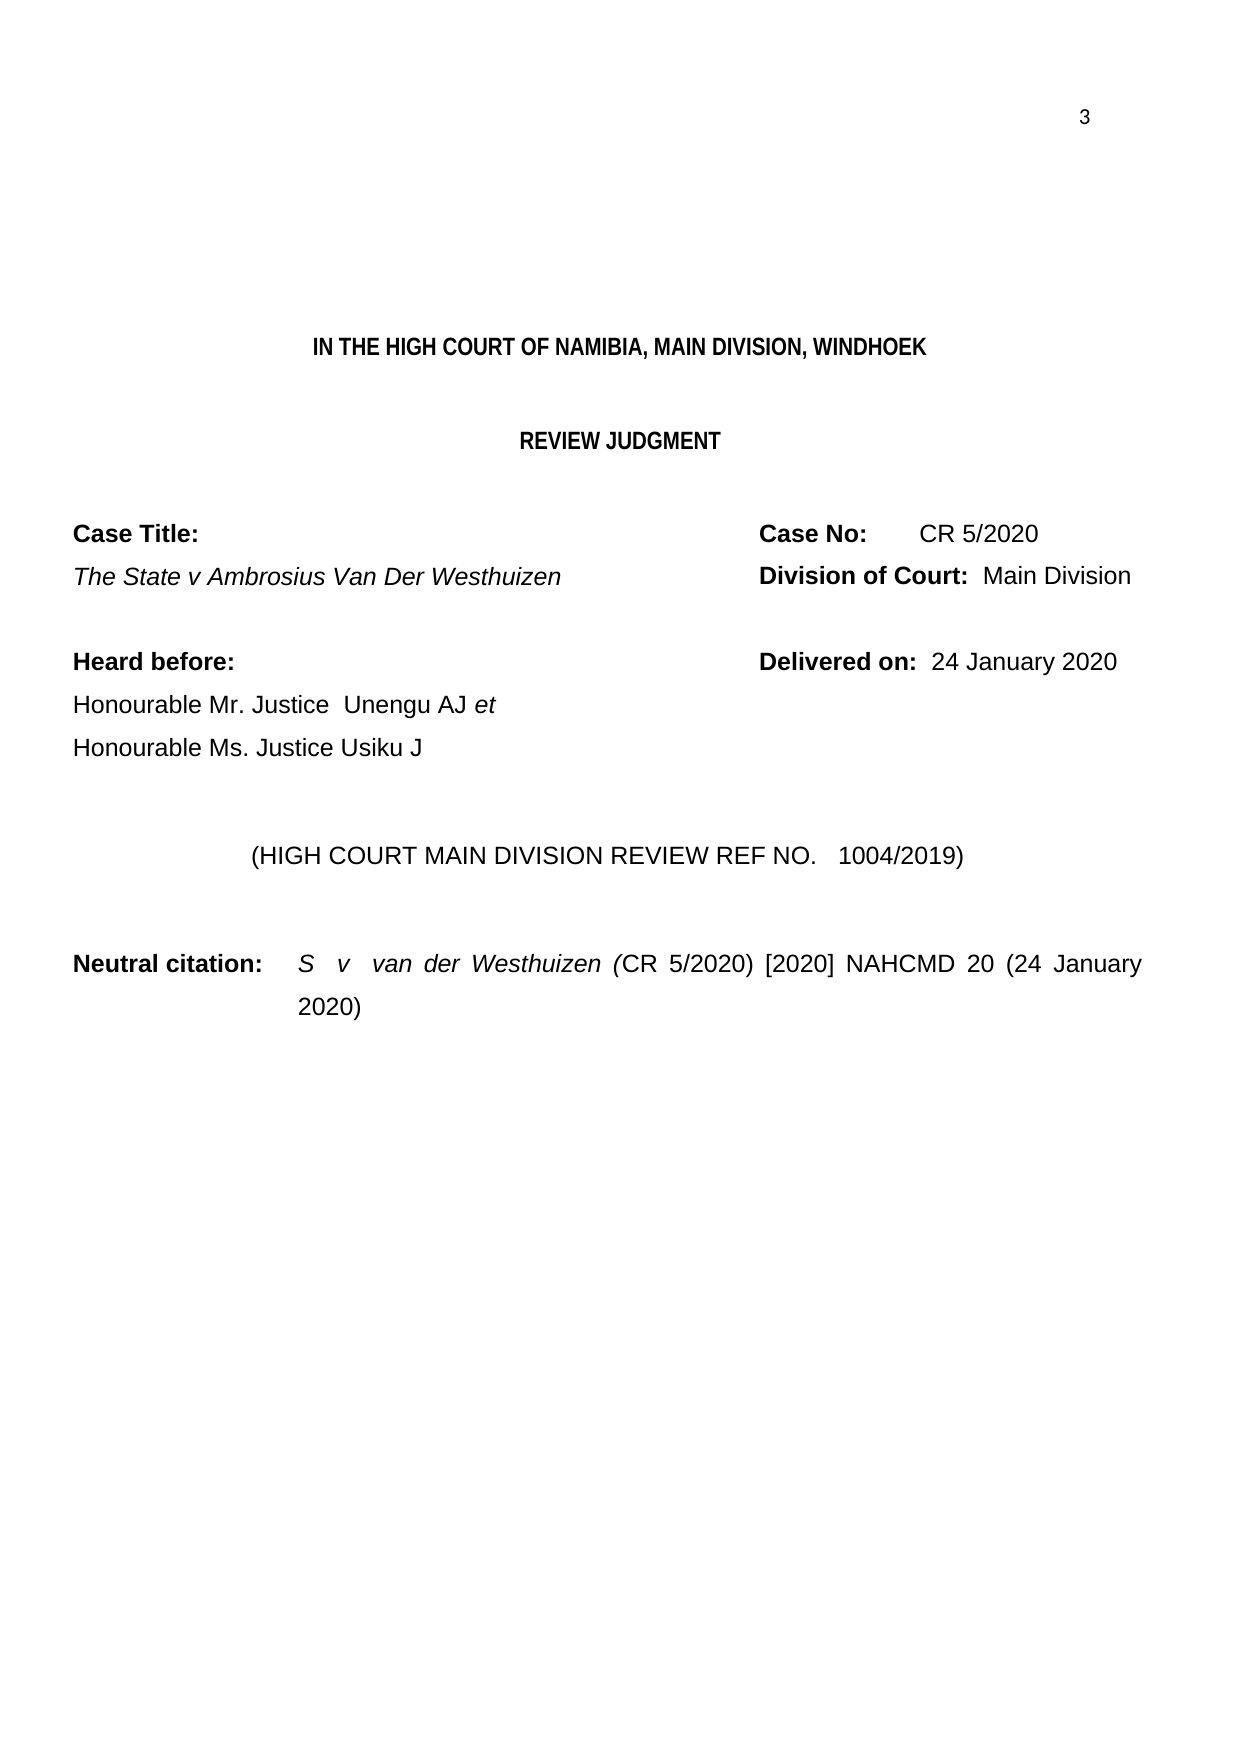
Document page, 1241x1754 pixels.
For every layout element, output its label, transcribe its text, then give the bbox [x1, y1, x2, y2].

table_cell (HIGH COURT MAIN DIVISION REVIEW REF NO. 1004/2019) [61, 820, 1154, 906]
text IN THE HIGH COURT OF NAMIBIA, MAIN DIVISION, WINDHOEK [150, 332, 1090, 361]
table_cell Heard before: Honourable Mr. Justice Unengu AJ et Honourable Ms. Justice Usiku J [61, 604, 608, 819]
table_cell Delivered on: 24 January 2020 [608, 604, 1154, 819]
table_cell Neutral citation: S v van der Westhuizen (CR 5/2020) [2020] NAHCMD 20 (24 January 2020) [61, 906, 1154, 1078]
table_header Case No: CR 5/2020 [608, 519, 1154, 561]
text REVIEW JUDGMENT [150, 426, 1090, 454]
table_header Case Title: The State v Ambrosius Van Der Westhuizen [61, 519, 608, 604]
table_cell Division of Court: Main Division [608, 561, 1154, 604]
